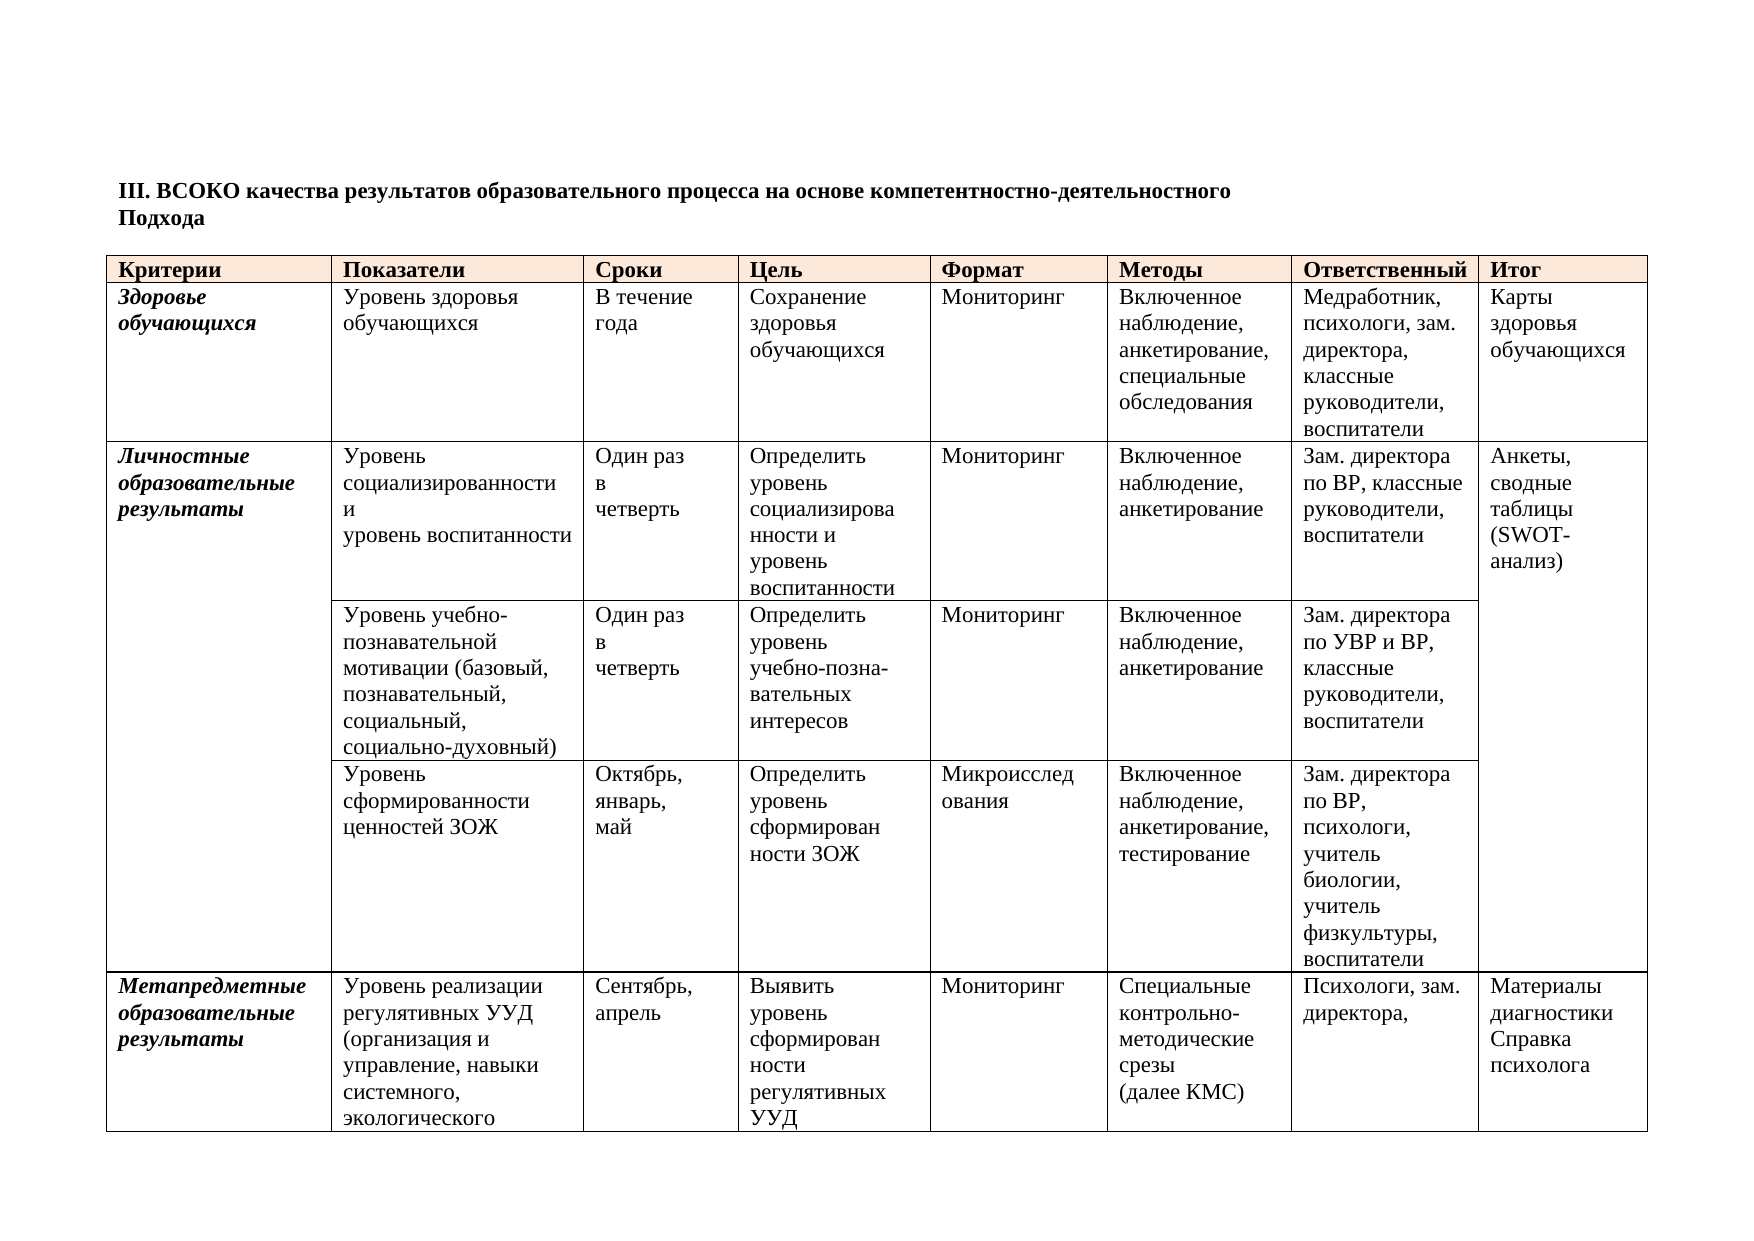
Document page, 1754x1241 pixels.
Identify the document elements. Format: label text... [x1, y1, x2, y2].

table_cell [1479, 973, 1647, 1131]
table_cell Карты здоровья обучающихся [1479, 283, 1647, 441]
table_cell Мониторинг [931, 442, 1107, 600]
table_cell Один раз в четверть [584, 442, 738, 600]
table_header Итог [1479, 256, 1647, 282]
table_cell Личностные образовательные результаты [107, 442, 331, 971]
table_cell Мониторинг [931, 601, 1107, 759]
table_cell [1108, 973, 1291, 1131]
table_header Формат [931, 256, 1107, 282]
table_cell Мониторинг [931, 283, 1107, 441]
table_cell Уровень социализированности и уровень воспитанности [332, 442, 583, 600]
table_cell Зам. директора по ВР, классные руководители, воспитатели [1292, 442, 1478, 600]
text Подхода [118, 203, 1636, 230]
table_cell Уровень здоровья обучающихся [332, 283, 583, 441]
table_cell Мониторинг [931, 973, 1107, 1131]
table_cell Здоровье обучающихся [107, 283, 331, 441]
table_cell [739, 973, 930, 1131]
table_cell Октябрь, январь, май [584, 761, 738, 971]
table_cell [107, 973, 331, 1131]
table_cell В течение года [584, 283, 738, 441]
table_cell Включенное наблюдение, анкетирование [1108, 601, 1291, 759]
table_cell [332, 973, 583, 1131]
table_cell Медработник, психологи, зам. директора, классные руководители, воспитатели [1292, 283, 1478, 441]
table_cell Сохранение здоровья обучающихся [739, 283, 930, 441]
table_cell Уровень сформированности ценностей ЗОЖ [332, 761, 583, 971]
table_cell Зам. директора по УВР и ВР, классные руководители, воспитатели [1292, 601, 1478, 759]
table_cell Уровень учебно- познавательной мотивации (базовый, познавательный, социальный, социально-духовный) [332, 601, 583, 759]
table_header Методы [1108, 256, 1291, 282]
table_cell Сентябрь, апрель [584, 973, 738, 1131]
table_header Показатели [332, 256, 583, 282]
table_cell Определить уровень социализирова нности и уровень воспитанности [739, 442, 930, 600]
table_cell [1292, 973, 1478, 1131]
table_cell Микроисслед ования [931, 761, 1107, 971]
table_cell Включенное наблюдение, анкетирование, специальные обследования [1108, 283, 1291, 441]
table_cell Зам. директора по ВР, психологи, учитель биологии, учитель физкультуры, воспитатели [1292, 761, 1478, 971]
table_header Сроки [584, 256, 738, 282]
table_header Критерии [107, 256, 331, 282]
table_cell Анкеты, сводные таблицы (SWOT- анализ) [1479, 442, 1647, 971]
table_header Ответственный [1292, 256, 1478, 282]
table_cell Определить уровень учебно-позна- вательных интересов [739, 601, 930, 759]
table_cell Определить уровень сформирован ности ЗОЖ [739, 761, 930, 971]
table_cell Включенное наблюдение, анкетирование [1108, 442, 1291, 600]
text III. ВСОКО качества результатов образовательного процесса на основе компетентностно-деятельностного [118, 177, 1636, 203]
table_header Цель [739, 256, 930, 282]
table_cell Включенное наблюдение, анкетирование, тестирование [1108, 761, 1291, 971]
table_cell Один раз в четверть [584, 601, 738, 759]
